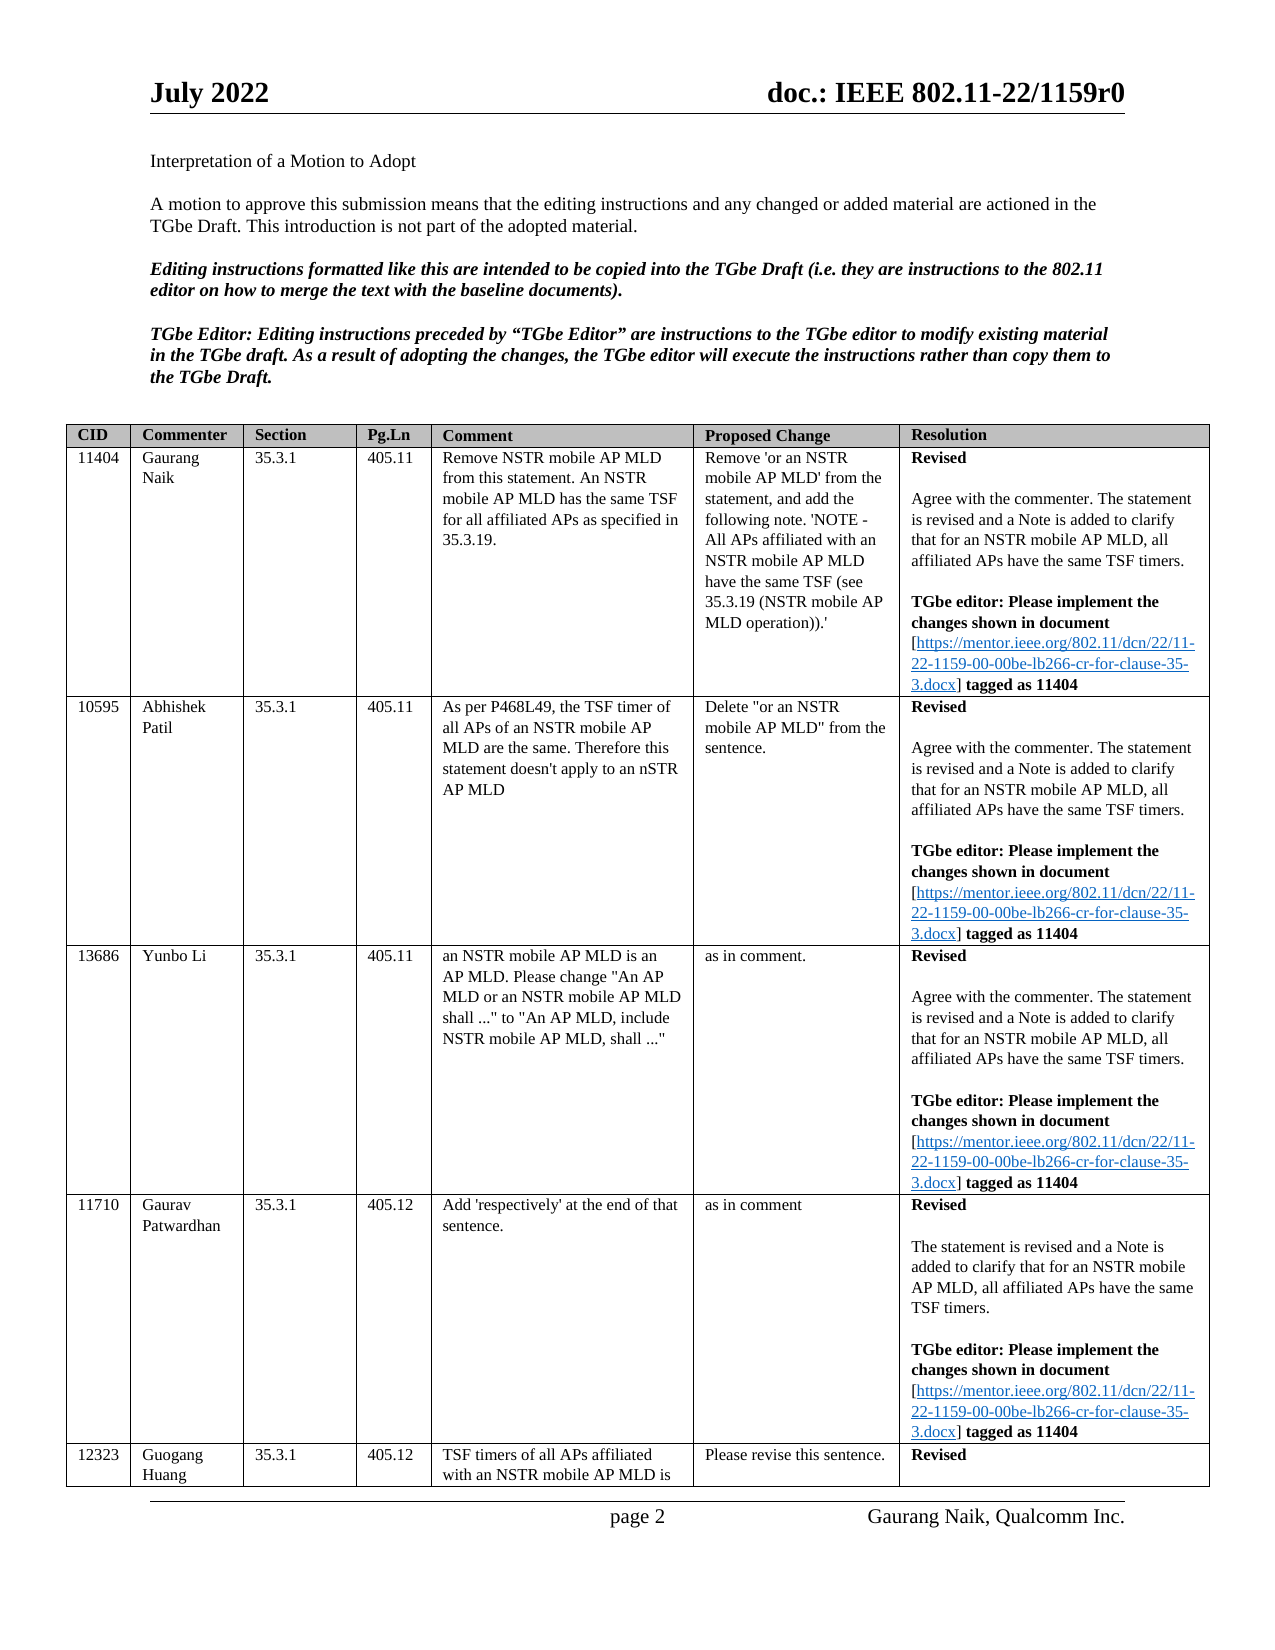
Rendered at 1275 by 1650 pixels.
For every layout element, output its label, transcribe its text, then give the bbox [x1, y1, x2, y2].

table_header Comment [432, 425, 693, 447]
table_cell 35.3.1 [244, 697, 356, 945]
table_header Commenter [131, 425, 243, 447]
table_cell 35.3.1 [244, 448, 356, 696]
table_cell 35.3.1 [244, 946, 356, 1194]
table_cell Guogang Huang [131, 1444, 243, 1486]
table_header Section [244, 425, 356, 447]
text TGbe Editor: Editing instructions preceded by “TGbe Editor” are instructions to the TGbe editor to modify existing material in the TGbe draft. As a result of adopting the changes, the TGbe editor will execute the instructions rather than copy them to the TGbe Draft. [150, 322, 1125, 387]
table_cell Abhishek Patil [131, 697, 243, 945]
table_cell Revised The statement is revised and a Note is added to clarify that for an NSTR mobile AP MLD, all affiliated APs have the same TSF timers. TGbe editor: Please implement the changes shown in document [https://mentor.ieee.org/802.11/dcn/22/11-22-1159-00-00be-lb266-cr-for-clause-35-3.docx] tagged as 11404 [900, 1195, 1209, 1443]
table_cell Add 'respectively' at the end of that sentence. [432, 1195, 693, 1443]
table_cell 405.11 [357, 946, 431, 1194]
table_cell Delete "or an NSTR mobile AP MLD" from the sentence. [694, 697, 899, 945]
table_cell 405.12 [357, 1195, 431, 1443]
table_cell Gaurang Naik [131, 448, 243, 696]
table_header CID [67, 425, 130, 447]
table_cell As per P468L49, the TSF timer of all APs of an NSTR mobile AP MLD are the same. Therefore this statement doesn't apply to an nSTR AP MLD [432, 697, 693, 945]
table_cell 11404 [67, 448, 130, 696]
table_cell Gaurav Patwardhan [131, 1195, 243, 1443]
text A motion to approve this submission means that the editing instructions and any changed or added material are actioned in the TGbe Draft. This introduction is not part of the adopted material. [150, 193, 1125, 236]
table_cell 12323 [67, 1444, 130, 1486]
table_header Pg.Ln [357, 425, 431, 447]
table_cell as in comment [694, 1195, 899, 1443]
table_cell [432, 1444, 693, 1486]
table_cell 13686 [67, 946, 130, 1194]
text Interpretation of a Motion to Adopt [150, 150, 1125, 172]
table_cell Remove 'or an NSTR mobile AP MLD' from the statement, and add the following note. 'NOTE - All APs affiliated with an NSTR mobile AP MLD have the same TSF (see 35.3.19 (NSTR mobile AP MLD operation)).' [694, 448, 899, 696]
table_cell as in comment. [694, 946, 899, 1194]
table_cell 11710 [67, 1195, 130, 1443]
table_header Proposed Change [694, 425, 899, 447]
table_cell Remove NSTR mobile AP MLD from this statement. An NSTR mobile AP MLD has the same TSF for all affiliated APs as specified in 35.3.19. [432, 448, 693, 696]
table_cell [900, 1444, 1209, 1486]
table_cell Yunbo Li [131, 946, 243, 1194]
table_cell 10595 [67, 697, 130, 945]
table_header Resolution [900, 425, 1209, 447]
table_cell 35.3.1 [244, 1444, 356, 1486]
table_cell an NSTR mobile AP MLD is an AP MLD. Please change "An AP MLD or an NSTR mobile AP MLD shall ..." to "An AP MLD, include NSTR mobile AP MLD, shall ..." [432, 946, 693, 1194]
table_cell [694, 1444, 899, 1486]
table_cell 405.11 [357, 448, 431, 696]
table_cell 35.3.1 [244, 1195, 356, 1443]
text Editing instructions formatted like this are intended to be copied into the TGbe Draft (i.e. they are instructions to the 802.11 editor on how to merge the text with the baseline documents). [150, 258, 1125, 301]
table_cell 405.11 [357, 697, 431, 945]
table_cell 405.12 [357, 1444, 431, 1486]
